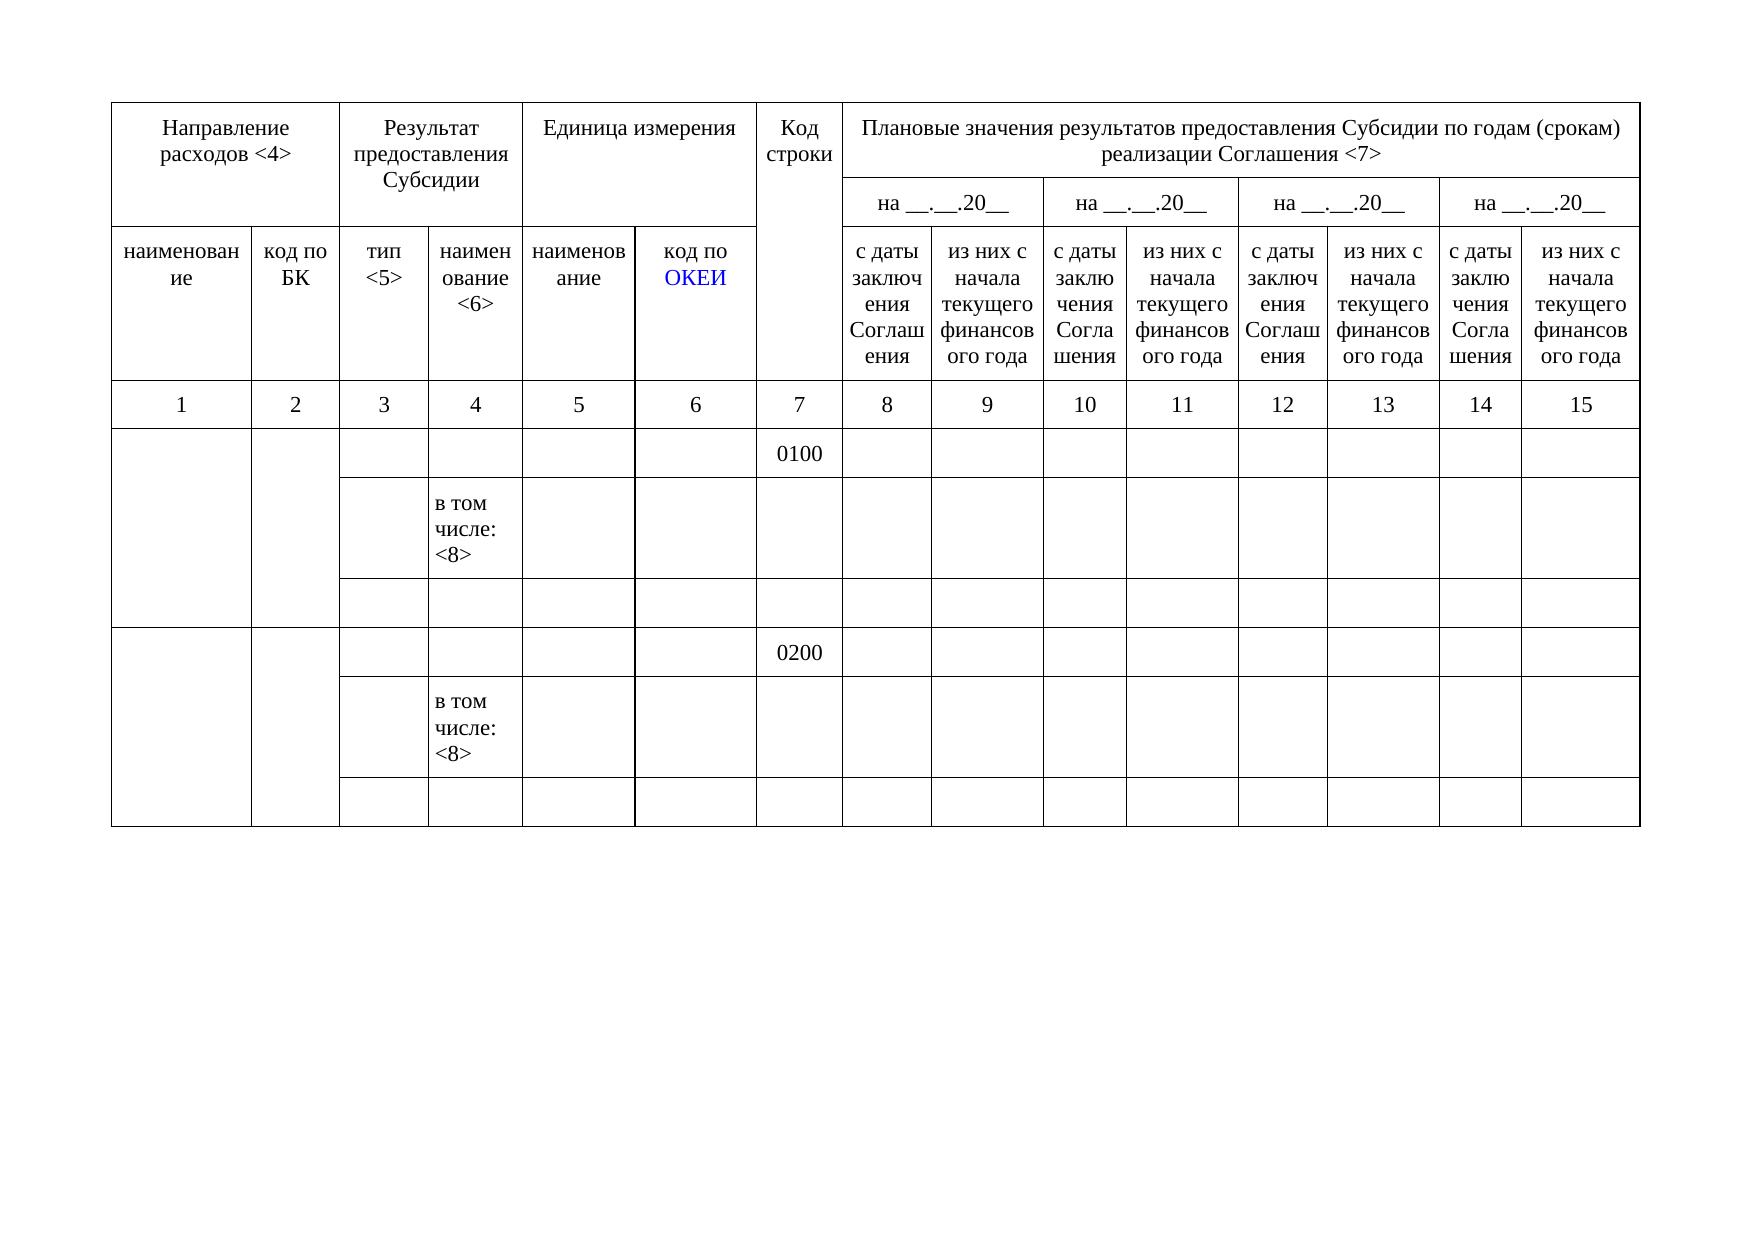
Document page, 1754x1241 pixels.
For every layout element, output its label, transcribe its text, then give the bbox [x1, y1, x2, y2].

table_header Единица измерения [523, 103, 756, 226]
table_cell [843, 579, 931, 627]
table_cell [1044, 579, 1126, 627]
table_cell [843, 628, 931, 676]
table_cell [1044, 478, 1126, 578]
table_cell [1440, 478, 1521, 578]
table_cell [1522, 677, 1639, 777]
table_cell [1044, 778, 1126, 826]
table_cell 0200 [757, 628, 842, 676]
table_cell [636, 778, 756, 826]
table_cell 9 [932, 381, 1043, 428]
table_cell [1440, 628, 1521, 676]
table_cell [429, 429, 522, 477]
table_cell из них с начала текущего финансового года [932, 227, 1043, 379]
table_cell [1440, 677, 1521, 777]
table_cell [429, 778, 522, 826]
table_cell из них с начала текущего финансового года [1127, 227, 1238, 379]
table_cell [636, 579, 756, 627]
table_cell из них с начала текущего финансового года [1522, 227, 1639, 379]
table_cell 7 [757, 381, 842, 428]
table_cell из них с начала текущего финансового года [1328, 227, 1439, 379]
table_cell [523, 628, 634, 676]
table_cell [1522, 778, 1639, 826]
table_cell [252, 628, 339, 826]
table_cell с даты заключения Соглашения [843, 227, 931, 379]
table_cell [757, 478, 842, 578]
table_cell 2 [252, 381, 339, 428]
table_cell [843, 778, 931, 826]
table_cell [340, 429, 428, 477]
table_cell [843, 677, 931, 777]
table_cell [1522, 478, 1639, 578]
table_cell на __.__.20__ [1440, 178, 1639, 226]
table_cell [932, 778, 1043, 826]
table_cell на __.__.20__ [1044, 178, 1238, 226]
table_cell [252, 429, 339, 627]
table_cell код по БК [252, 227, 339, 379]
table_cell [1044, 429, 1126, 477]
table_cell [1239, 579, 1327, 627]
table_cell [523, 677, 634, 777]
table_cell [843, 429, 931, 477]
table_cell наименование [112, 227, 251, 379]
table_cell [932, 628, 1043, 676]
table_cell 12 [1239, 381, 1327, 428]
table_header Плановые значения результатов предоставления Субсидии по годам (срокам) реализации Соглашения <7> [843, 103, 1639, 177]
table_cell 0100 [757, 429, 842, 477]
table_cell [1044, 628, 1126, 676]
table_cell [1328, 677, 1439, 777]
table_cell [523, 429, 634, 477]
table_cell 3 [340, 381, 428, 428]
table_cell наименование [523, 227, 634, 379]
table_cell 13 [1328, 381, 1439, 428]
table_cell тип <5> [340, 227, 428, 379]
table_header Направление расходов <4> [112, 103, 339, 226]
table_cell наименование <6> [429, 227, 522, 379]
table_cell [757, 778, 842, 826]
table_cell [932, 677, 1043, 777]
table_cell 15 [1522, 381, 1639, 428]
table_cell [1239, 478, 1327, 578]
table_cell [112, 628, 251, 826]
table_cell с даты заключения Соглашения [1044, 227, 1126, 379]
table_cell 14 [1440, 381, 1521, 428]
table_cell на __.__.20__ [843, 178, 1043, 226]
table_cell в том числе: <8> [429, 478, 522, 578]
table_cell [1127, 429, 1238, 477]
table_cell [1127, 579, 1238, 627]
table_cell [1440, 579, 1521, 627]
table_cell [523, 579, 634, 627]
table_cell [340, 628, 428, 676]
table_cell [523, 478, 634, 578]
table_cell с даты заключения Соглашения [1239, 227, 1327, 379]
table_cell [1328, 628, 1439, 676]
table_cell [1127, 478, 1238, 578]
table_cell 4 [429, 381, 522, 428]
table_cell [523, 778, 634, 826]
table_cell [1127, 677, 1238, 777]
table_cell 10 [1044, 381, 1126, 428]
table_cell [1328, 778, 1439, 826]
table_cell [1127, 628, 1238, 676]
table_cell [429, 579, 522, 627]
table_cell [1127, 778, 1238, 826]
table_cell [1239, 628, 1327, 676]
table_cell [1328, 478, 1439, 578]
table_cell [757, 677, 842, 777]
table_cell [932, 478, 1043, 578]
table_cell 5 [523, 381, 634, 428]
table_cell [636, 677, 756, 777]
table_cell [1328, 579, 1439, 627]
table_cell [932, 429, 1043, 477]
table_cell [636, 628, 756, 676]
table_cell [932, 579, 1043, 627]
table_cell [112, 429, 251, 627]
table_header Результат предоставления Субсидии [340, 103, 522, 226]
table_cell 11 [1127, 381, 1238, 428]
table_cell в том числе: <8> [429, 677, 522, 777]
table_cell код по ОКЕИ [636, 227, 756, 379]
table_header Код строки [757, 103, 842, 379]
table_cell [1239, 778, 1327, 826]
table_cell [1044, 677, 1126, 777]
table_cell [1328, 429, 1439, 477]
table_cell [1522, 429, 1639, 477]
table_cell [340, 778, 428, 826]
table_cell с даты заключения Соглашения [1440, 227, 1521, 379]
table_cell [429, 628, 522, 676]
table_cell [1440, 778, 1521, 826]
table_cell 1 [112, 381, 251, 428]
table_cell [340, 478, 428, 578]
table_cell [1522, 628, 1639, 676]
table_cell [340, 677, 428, 777]
table_cell [1440, 429, 1521, 477]
table_cell [636, 429, 756, 477]
table_cell [1239, 429, 1327, 477]
table_cell [757, 579, 842, 627]
table_cell 8 [843, 381, 931, 428]
table_cell [1522, 579, 1639, 627]
table_cell [636, 478, 756, 578]
table_cell 6 [636, 381, 756, 428]
table_cell на __.__.20__ [1239, 178, 1439, 226]
table_cell [340, 579, 428, 627]
table_cell [843, 478, 931, 578]
table_cell [1239, 677, 1327, 777]
